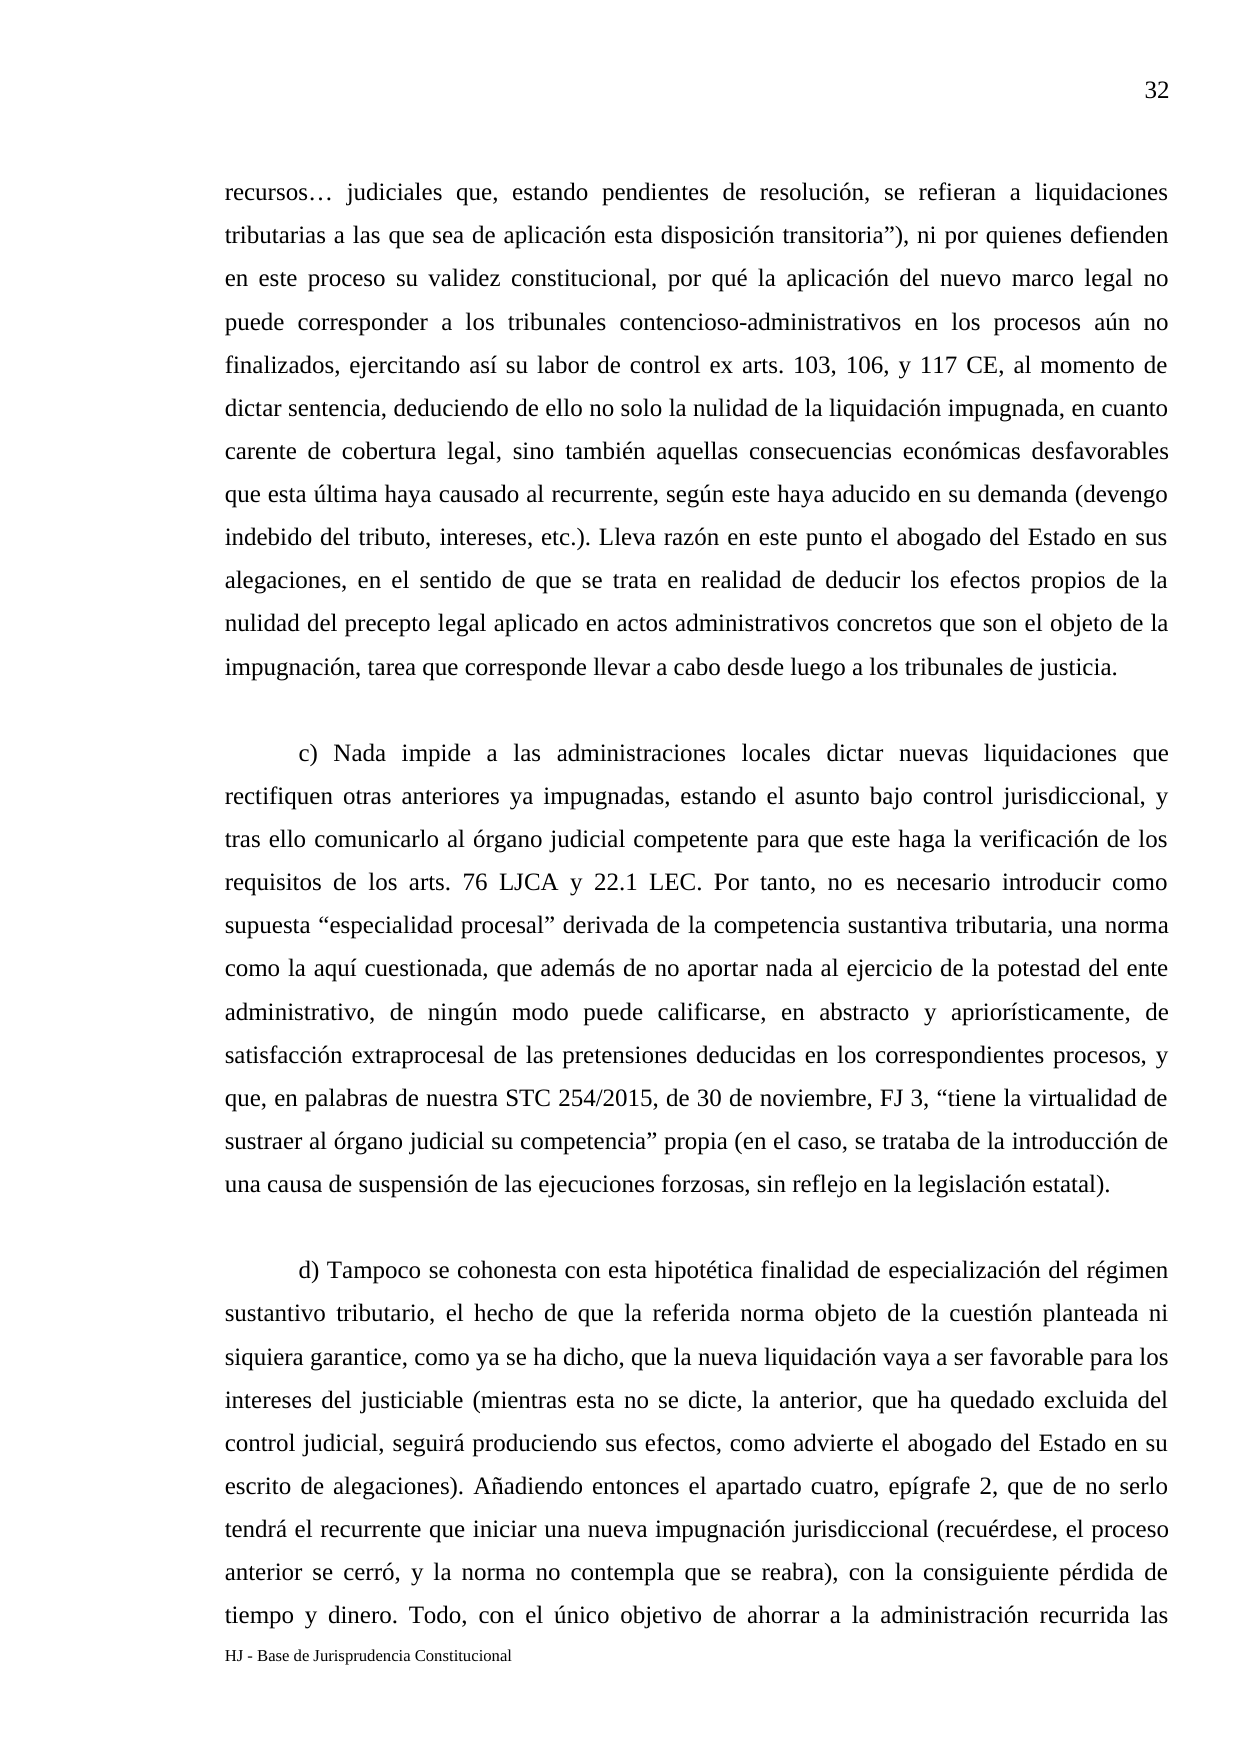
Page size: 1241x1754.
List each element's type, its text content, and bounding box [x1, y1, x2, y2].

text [224, 177, 1169, 680]
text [224, 1255, 1169, 1629]
text c) Nada impide a las administraciones locales dictar nuevas liquidaciones que rectifiquen otras anteriores ya impugnadas, estando el asunto bajo control jurisdiccional, y tras ello comunicarlo al órgano judicial competente para que este haga la verificación de los requisitos de los arts. 76 LJCA y 22.1 LEC. Por tanto, no es necesario introducir como supuesta “especialidad procesal” derivada de la competencia sustantiva tributaria, una norma como la aquí cuestionada, que además de no aportar nada al ejercicio de la potestad del ente administrativo, de ningún modo puede calificarse, en abstracto y apriorísticamente, de satisfacción extraprocesal de las pretensiones deducidas en los correspondientes procesos, y que, en palabras de nuestra STC 254/2015, de 30 de noviembre, FJ 3, “tiene la virtualidad de sustraer al órgano judicial su competencia” propia (en el caso, se trataba de la introducción de una causa de suspensión de las ejecuciones forzosas, sin reflejo en la legislación estatal). [224, 738, 1169, 1198]
